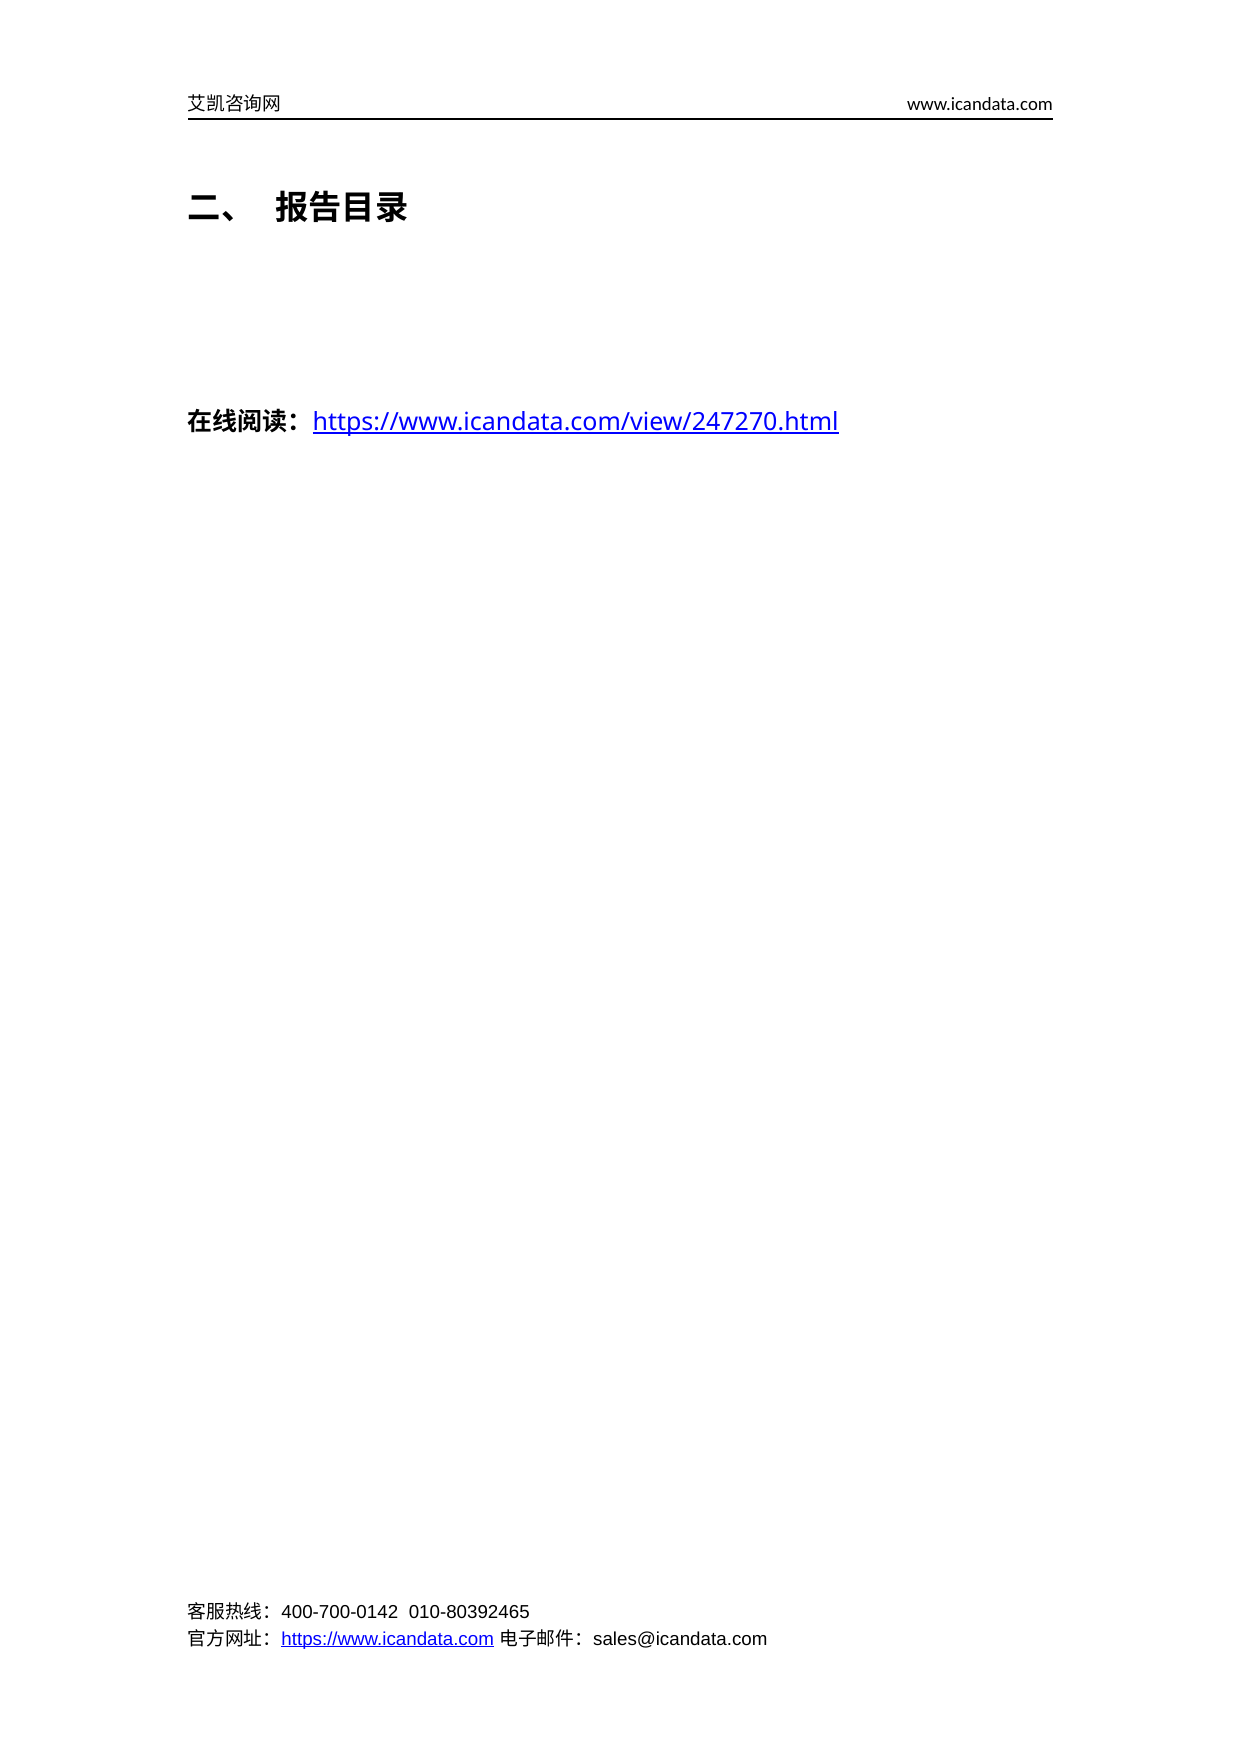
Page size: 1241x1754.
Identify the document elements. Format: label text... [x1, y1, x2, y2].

text 在线阅读：https://www.icandata.com/view/247270.html [187, 387, 1053, 452]
subtitle 报告目录 [187, 172, 1053, 237]
